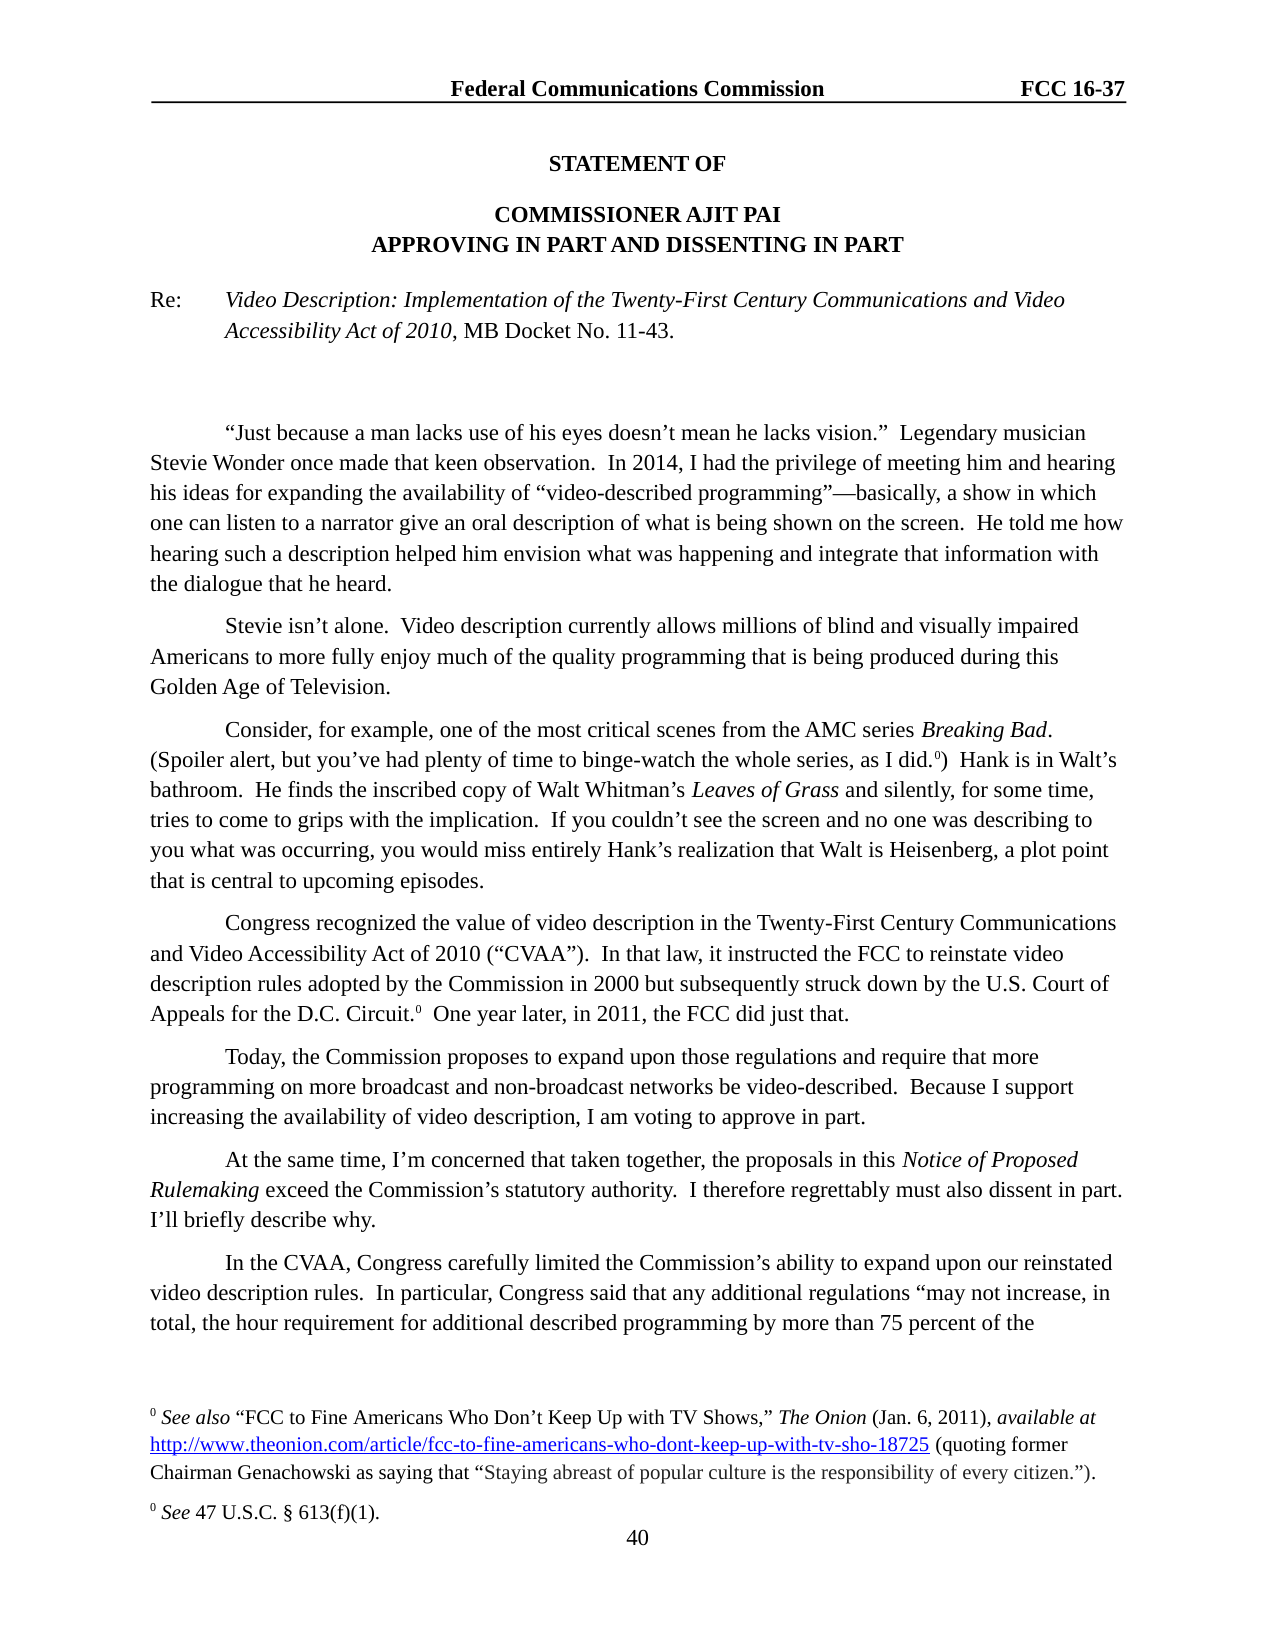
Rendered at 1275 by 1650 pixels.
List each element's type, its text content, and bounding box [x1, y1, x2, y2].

text Re: Video Description: Implementation of the Twenty-First Century Communications and Video Accessibility Act of 2010, MB Docket No. 11-43. [150, 286, 1125, 343]
text Stevie isn’t alone. Video description currently allows millions of blind and visually impaired Americans to more fully enjoy much of the quality programming that is being produced during this Golden Age of Television. [150, 612, 1125, 699]
text Consider, for example, one of the most critical scenes from the AMC series Breaking Bad. (Spoiler alert, but you’ve had plenty of time to binge-watch the whole series, as I did.) Hank is in Walt’s bathroom. He finds the inscribed copy of Walt Whitman’s Leaves of Grass and silently, for some time, tries to come to grips with the implication. If you couldn’t see the screen and no one was describing to you what was occurring, you would miss entirely Hank’s realization that Walt is Heisenberg, a plot point that is central to upcoming episodes. [150, 716, 1125, 893]
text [150, 1249, 1125, 1336]
text At the same time, I’m concerned that taken together, the proposals in this Notice of Proposed Rulemaking exceed the Commission’s statutory authority. I therefore regrettably must also dissent in part. I’ll briefly describe why. [150, 1146, 1125, 1233]
text COMMISSIONER AJIT PAI APPROVING IN PART AND DISSENTING IN PART [150, 201, 1125, 258]
text Congress recognized the value of video description in the Twenty-First Century Communications and Video Accessibility Act of 2010 (“CVAA”). In that law, it instructed the FCC to reinstate video description rules adopted by the Commission in 2000 but subsequently struck down by the U.S. Court of Appeals for the D.C. Circuit. One year later, in 2011, the FCC did just that. [150, 909, 1125, 1026]
text STATEMENT OF [150, 150, 1125, 176]
text “Just because a man lacks use of his eyes doesn’t mean he lacks vision.” Legendary musician Stevie Wonder once made that keen observation. In 2014, I had the privilege of meeting him and hearing his ideas for expanding the availability of “video-described programming”—basically, a show in which one can listen to a narrator give an oral description of what is being shown on the screen. He told me how hearing such a description helped him envision what was happening and integrate that information with the dialogue that he heard. [150, 419, 1125, 596]
text Today, the Commission proposes to expand upon those regulations and require that more programming on more broadcast and non-broadcast networks be video-described. Because I support increasing the availability of video description, I am voting to approve in part. [150, 1043, 1125, 1129]
